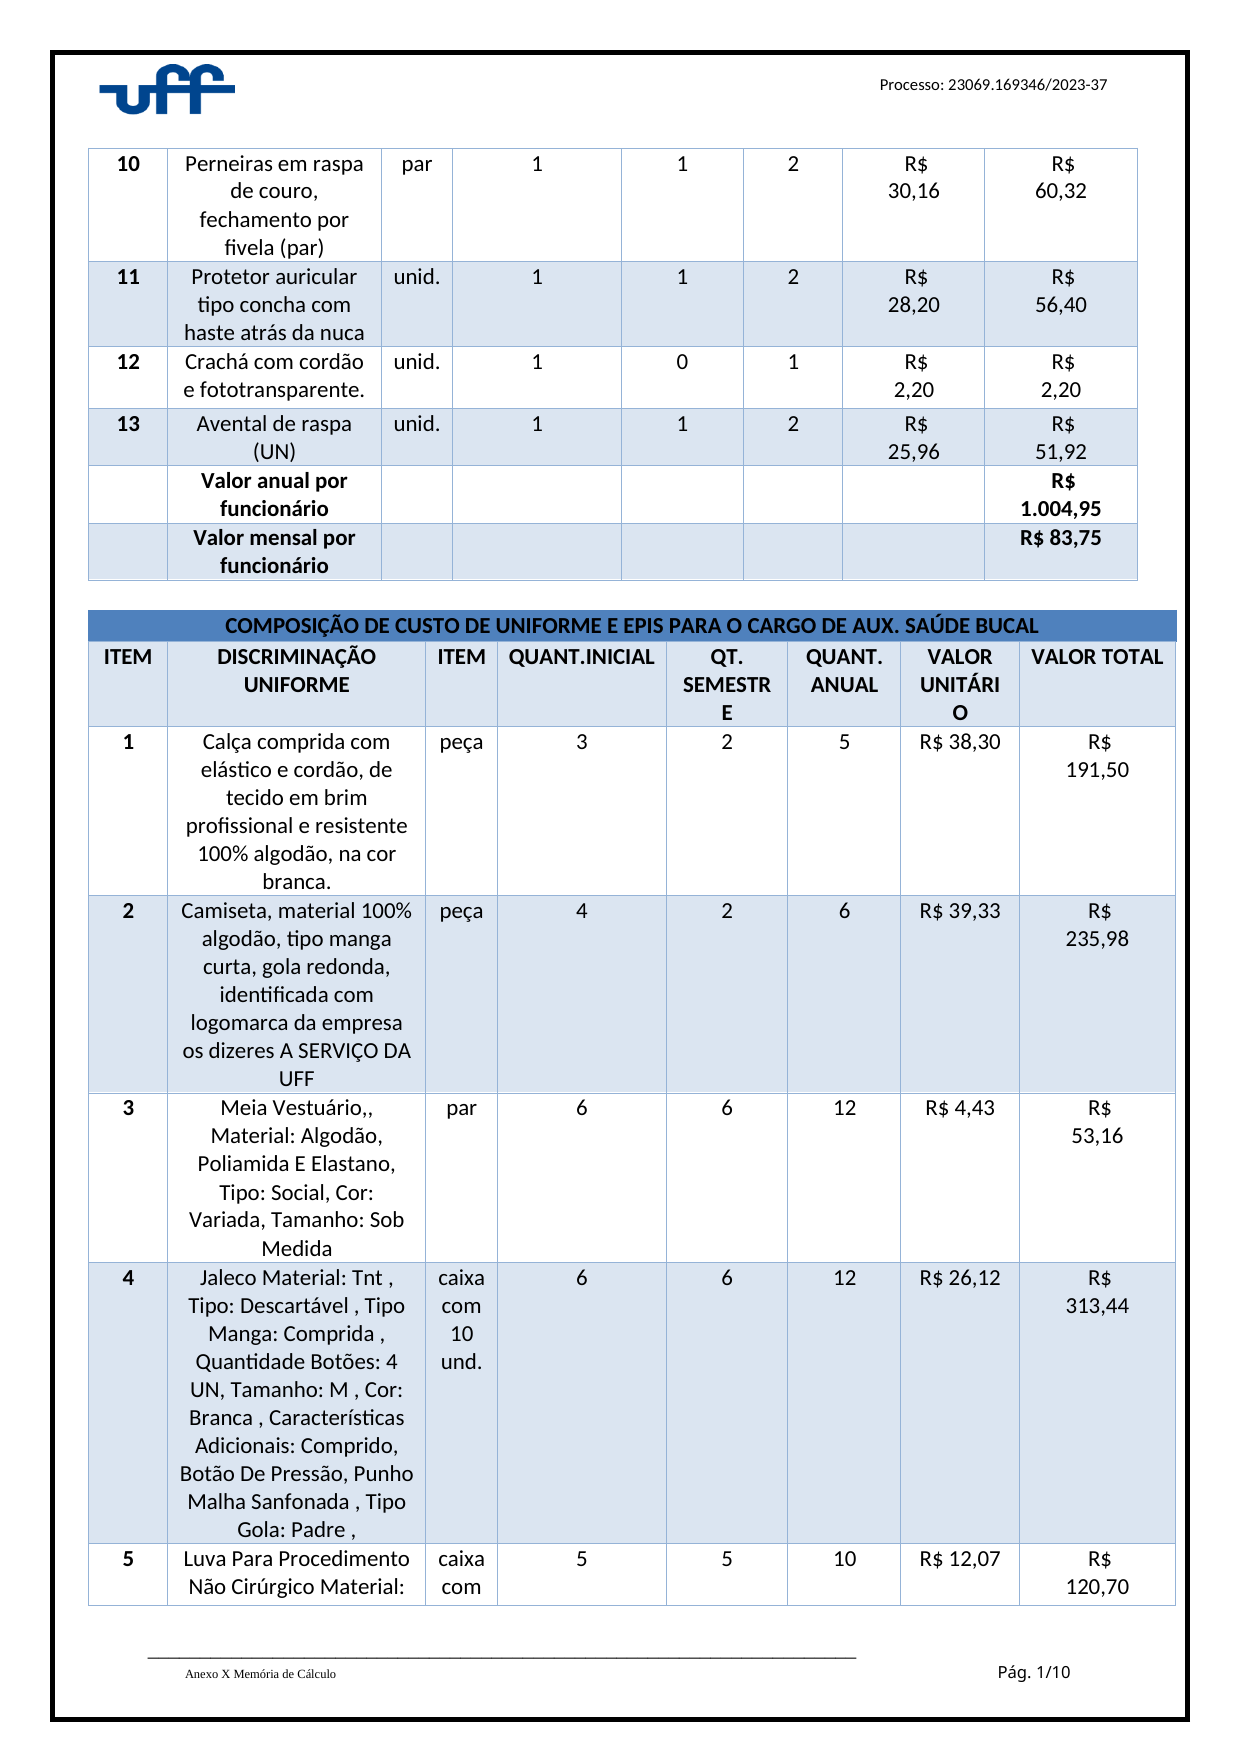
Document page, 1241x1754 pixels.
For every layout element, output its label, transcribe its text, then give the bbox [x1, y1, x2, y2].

table_cell 3 [89, 1094, 167, 1262]
table_cell R$ 51,92 [985, 409, 1137, 465]
table_cell [622, 466, 743, 522]
table_cell Jaleco Material: Tnt , Tipo: Descartável , Tipo Manga: Comprida , Quantidade Botões: 4 UN, Tamanho: M , Cor: Branca , Características Adicionais: Comprido, Botão De Pressão, Punho Malha Sanfonada , Tipo Gola: Padre , [168, 1263, 425, 1543]
table_cell Perneiras em raspa de couro, fechamento por fivela (par) [168, 149, 381, 261]
table_cell [382, 524, 452, 579]
table_cell 6 [667, 1263, 787, 1543]
table_cell Avental de raspa (UN) [168, 409, 381, 465]
table_cell 1 [622, 149, 743, 261]
table_cell 6 [788, 896, 900, 1092]
table_cell 12 [788, 1094, 900, 1262]
table_cell R$ 38,30 [901, 727, 1019, 895]
table_cell Protetor auricular tipo concha com haste atrás da nuca [168, 262, 381, 346]
table_cell 13 [89, 409, 167, 465]
table_cell 1 [622, 262, 743, 346]
table_cell 6 [498, 1094, 666, 1262]
table_cell [453, 524, 621, 579]
table_cell 2 [744, 409, 842, 465]
table_cell [744, 524, 842, 579]
table_cell 1 [453, 409, 621, 465]
table_cell unid. [382, 409, 452, 465]
table_cell R$ 12,07 [901, 1544, 1019, 1605]
table_cell R$ 2,20 [985, 347, 1137, 408]
table_cell R$ 120,70 [1020, 1544, 1175, 1605]
table_cell Calça comprida com elástico e cordão, de tecido em brim profissional e resistente 100% algodão, na cor branca. [168, 727, 425, 895]
table_cell Meia Vestuário,, Material: Algodão, Poliamida E Elastano, Tipo: Social, Cor: Variada, Tamanho: Sob Medida [168, 1094, 425, 1262]
table_cell R$ 53,16 [1020, 1094, 1175, 1262]
table_cell [744, 466, 842, 522]
table_cell R$ 28,20 [843, 262, 984, 346]
table_cell 4 [89, 1263, 167, 1543]
table_cell R$ 56,40 [985, 262, 1137, 346]
table_cell [843, 466, 984, 522]
table_cell [89, 524, 167, 579]
table_cell 3 [498, 727, 666, 895]
table_cell caixa com 10 und. [426, 1263, 497, 1543]
table_cell R$ 83,75 [985, 524, 1137, 579]
table_cell 1 [744, 347, 842, 408]
table_cell par [382, 149, 452, 261]
table_cell 0 [622, 347, 743, 408]
table_cell QT. SEMESTRE [667, 642, 787, 726]
table_cell [89, 466, 167, 522]
table_cell [453, 466, 621, 522]
table_cell [843, 524, 984, 579]
table_cell 4 [498, 896, 666, 1092]
table_cell 6 [667, 1094, 787, 1262]
table_cell R$ 4,43 [901, 1094, 1019, 1262]
table_cell 5 [498, 1544, 666, 1605]
table_cell Camiseta, material 100% algodão, tipo manga curta, gola redonda, identificada com logomarca da empresa os dizeres A SERVIÇO DA UFF [168, 896, 425, 1092]
table_cell caixa com 100 und. [426, 1544, 497, 1605]
table_cell 1 [453, 149, 621, 261]
table_cell 2 [744, 262, 842, 346]
table_cell R$ 60,32 [985, 149, 1137, 261]
table_cell 5 [667, 1544, 787, 1605]
table_cell peça [426, 727, 497, 895]
table_cell QUANT. ANUAL [788, 642, 900, 726]
table_cell 12 [788, 1263, 900, 1543]
table_cell 2 [667, 727, 787, 895]
table_cell unid. [382, 262, 452, 346]
table_cell DISCRIMINAÇÃO UNIFORME [168, 642, 425, 726]
table_cell 10 [788, 1544, 900, 1605]
table_cell Valor mensal por funcionário [168, 524, 381, 579]
table_cell Crachá com cordão e fototransparente. [168, 347, 381, 408]
table_cell R$ 25,96 [843, 409, 984, 465]
table_cell VALOR UNITÁRIO [901, 642, 1019, 726]
table_cell ITEM [89, 642, 167, 726]
table_cell 2 [89, 896, 167, 1092]
table_cell VALOR TOTAL [1020, 642, 1175, 726]
table_cell 12 [89, 347, 167, 408]
table_cell 1 [89, 727, 167, 895]
table_cell [622, 524, 743, 579]
table_cell 5 [788, 727, 900, 895]
table_cell unid. [382, 347, 452, 408]
table_cell 6 [498, 1263, 666, 1543]
table_cell 1 [622, 409, 743, 465]
table_cell [382, 466, 452, 522]
table_header COMPOSIÇÃO DE CUSTO DE UNIFORME E EPIS PARA O CARGO DE AUX. SAÚDE BUCAL [89, 611, 1176, 641]
table_cell 2 [667, 896, 787, 1092]
table_cell 2 [744, 149, 842, 261]
table_cell 1 [453, 262, 621, 346]
table_cell R$ 235,98 [1020, 896, 1175, 1092]
table_cell 10 [89, 149, 167, 261]
table_cell R$ 2,20 [843, 347, 984, 408]
table_cell 1 [453, 347, 621, 408]
table_cell R$ 39,33 [901, 896, 1019, 1092]
table_cell R$ 26,12 [901, 1263, 1019, 1543]
table_cell R$ 1.004,95 [985, 466, 1137, 522]
table_cell R$ 191,50 [1020, 727, 1175, 895]
table_cell ITEM [426, 642, 497, 726]
table_cell peça [426, 896, 497, 1092]
table_cell QUANT.INICIAL [498, 642, 666, 726]
table_cell R$ 30,16 [843, 149, 984, 261]
table_cell par [426, 1094, 497, 1262]
picture [97, 64, 235, 119]
table_cell Valor anual por funcionário [168, 466, 381, 522]
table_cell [168, 1544, 425, 1605]
table_cell R$ 313,44 [1020, 1263, 1175, 1543]
table_cell 11 [89, 262, 167, 346]
table_cell 5 [89, 1544, 167, 1605]
